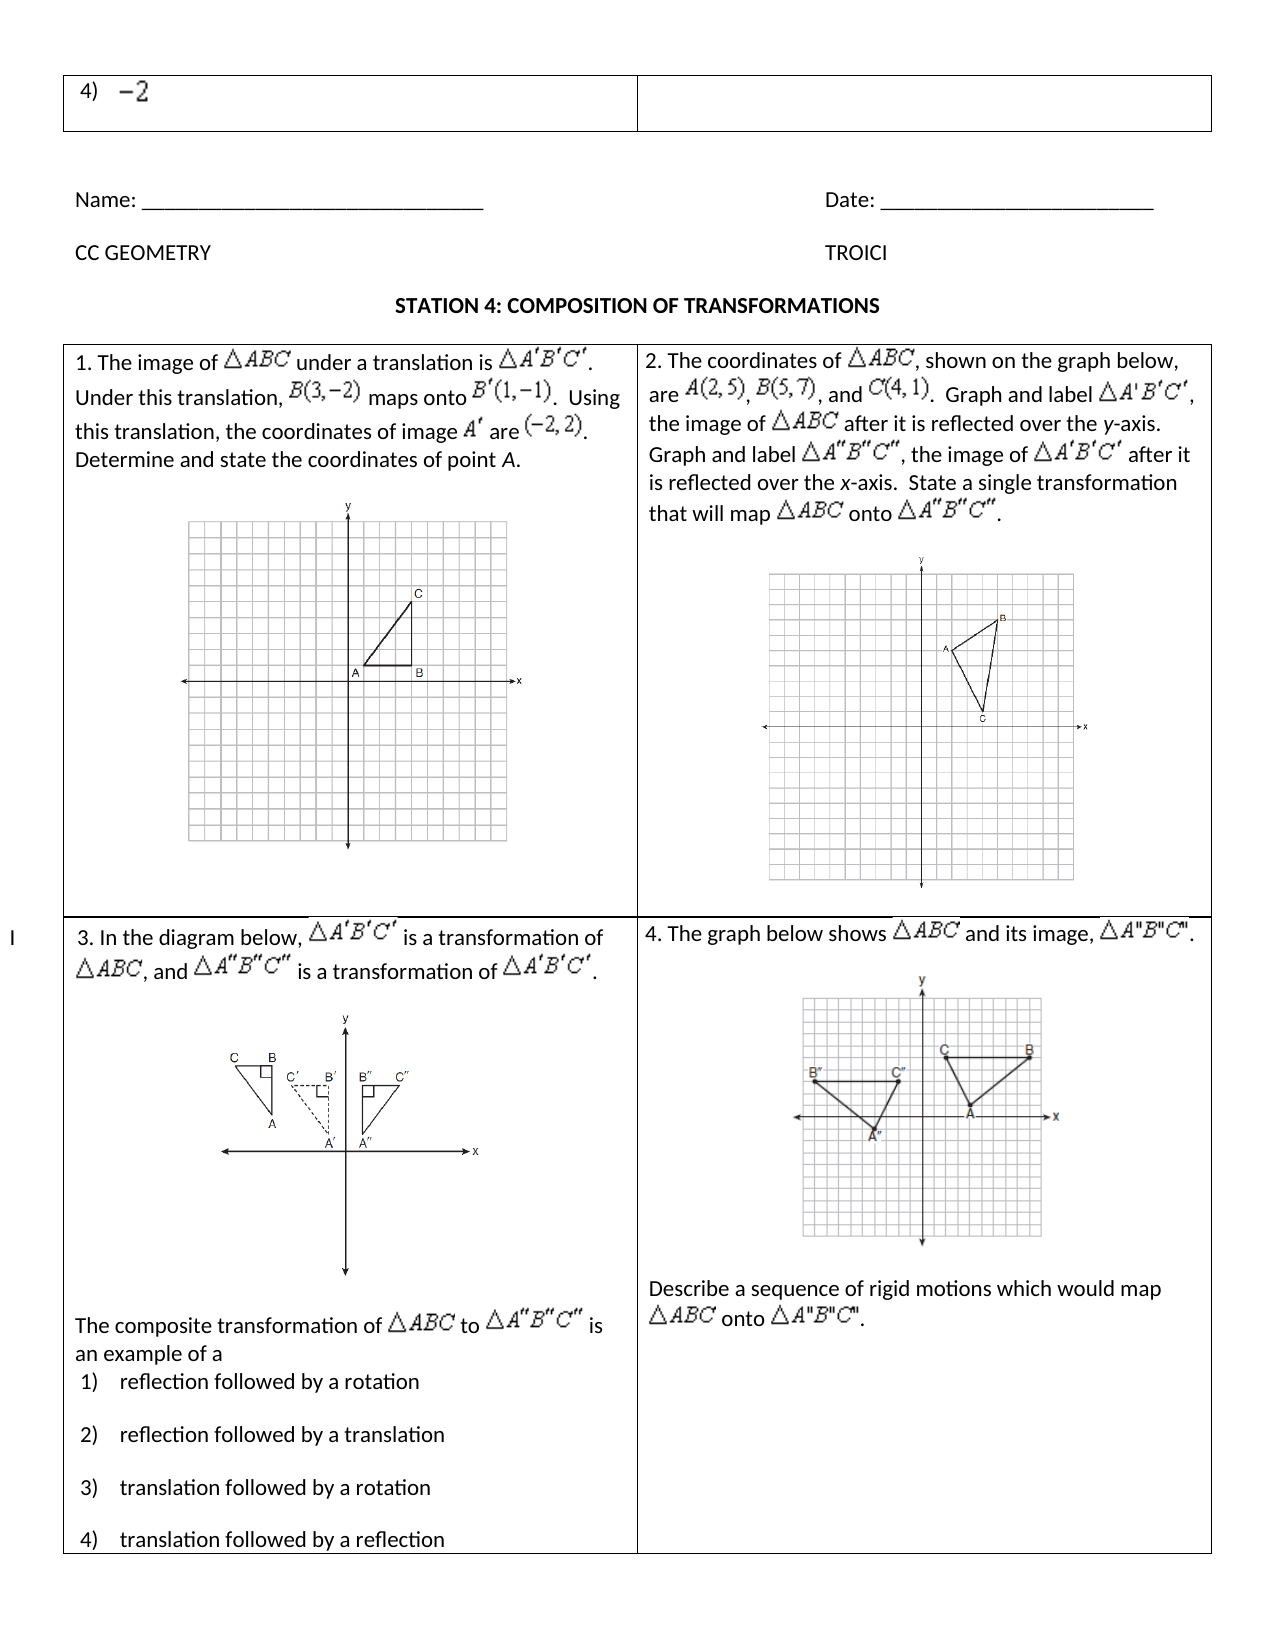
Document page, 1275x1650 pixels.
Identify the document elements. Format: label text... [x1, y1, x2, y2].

picture [648, 1302, 716, 1326]
picture [776, 497, 844, 521]
picture [463, 414, 484, 440]
picture [387, 1310, 455, 1334]
picture [472, 375, 552, 406]
picture [868, 374, 930, 403]
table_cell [64, 918, 637, 1553]
picture [897, 496, 997, 521]
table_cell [64, 76, 637, 131]
picture [485, 1305, 584, 1334]
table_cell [638, 76, 1211, 131]
table_header 1. The image of under a translation is . Under this translation, maps onto . Using this translation, the coordinates of image are . Determine and state the coordinates of point A. [64, 345, 637, 916]
picture [223, 346, 291, 370]
picture [179, 501, 522, 850]
picture [119, 76, 150, 106]
picture [1100, 917, 1189, 941]
picture [498, 345, 588, 370]
picture [684, 374, 746, 403]
picture [193, 951, 292, 980]
picture [771, 408, 839, 432]
text CC GEOMETRY TROICI [75, 238, 1200, 266]
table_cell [638, 918, 1211, 1553]
picture [220, 1013, 481, 1278]
picture [75, 956, 143, 980]
picture [289, 377, 363, 406]
picture [761, 554, 1088, 889]
picture [801, 437, 901, 463]
text STATION 4: COMPOSITION OF TRANSFORMATIONS [75, 291, 1200, 319]
text Name: ______________________________ Date: ________________________ [75, 185, 1200, 213]
picture [502, 951, 592, 980]
picture [770, 1302, 860, 1326]
picture [1033, 437, 1123, 463]
picture [756, 374, 818, 403]
picture [1098, 377, 1189, 403]
picture [892, 917, 960, 941]
picture [847, 345, 915, 369]
picture [789, 974, 1060, 1247]
table_header 2. The coordinates of , shown on the graph below, are , , and . Graph and label , the image of after it is reflected over the y-axis. Graph and label , the image of after it is reflected over the x-axis. State a single transformation that will map onto . [638, 345, 1211, 916]
picture [524, 411, 583, 440]
picture [308, 917, 398, 946]
